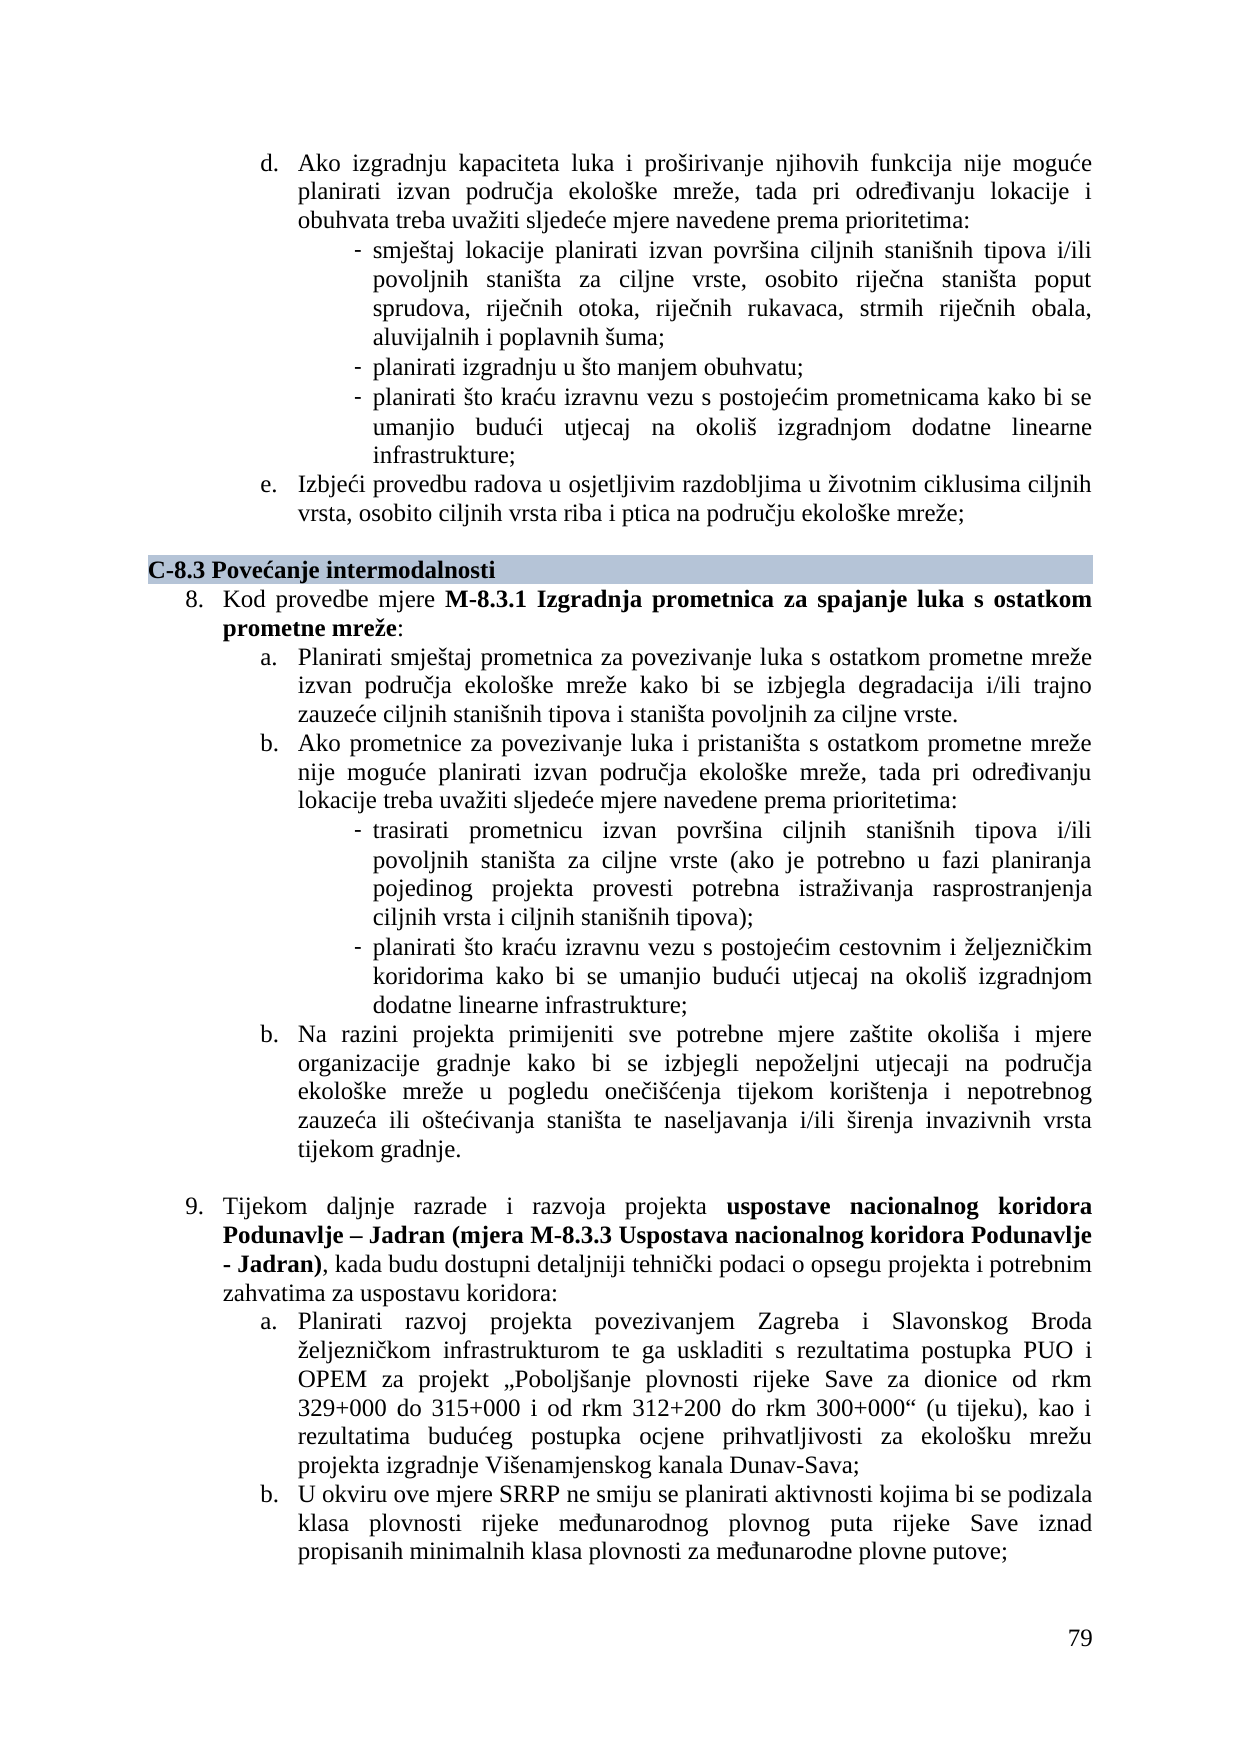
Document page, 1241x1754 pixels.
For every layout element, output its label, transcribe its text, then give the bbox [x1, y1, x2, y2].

list Na razini projekta primijeniti sve potrebne mjere zaštite okoliša i mjere organizacije gradnje kako bi se izbjegli nepoželjni utjecaji na područja ekološke mreže u pogledu onečišćenja tijekom korištenja i nepotrebnog zauzeća ili oštećivanja staništa te naseljavanja i/ili širenja invazivnih vrsta tijekom gradnje. [260, 1019, 1093, 1163]
list Tijekom daljnje razrade i razvoja projekta uspostave nacionalnog koridora Podunavlje – Jadran (mjera M-8.3.3 Uspostava nacionalnog koridora Podunavlje - Jadran), kada budu dostupni detaljniji tehnički podaci o opsegu projekta i potrebnim zahvatima za uspostavu koridora: [185, 1191, 1093, 1306]
list planirati što kraću izravnu vezu s postojećim prometnicama kako bi se umanjio budući utjecaj na okoliš izgradnjom dodatne linearne infrastrukture; [354, 381, 1093, 469]
text C-8.3 Povećanje intermodalnosti [148, 555, 1093, 584]
list Izbjeći provedbu radova u osjetljivim razdobljima u životnim ciklusima ciljnih vrsta, osobito ciljnih vrsta riba i ptica na području ekološke mreže; [260, 469, 1093, 527]
list Ako prometnice za povezivanje luka i pristaništa s ostatkom prometne mreže nije moguće planirati izvan područja ekološke mreže, tada pri određivanju lokacije treba uvažiti sljedeće mjere navedene prema prioritetima: [260, 728, 1093, 814]
list Kod provedbe mjere M-8.3.1 Izgradnja prometnica za spajanje luka s ostatkom prometne mreže: [185, 584, 1093, 642]
list trasirati prometnicu izvan površina ciljnih stanišnih tipova i/ili povoljnih staništa za ciljne vrste (ako je potrebno u fazi planiranja pojedinog projekta provesti potrebna istraživanja rasprostranjenja ciljnih vrsta i ciljnih stanišnih tipova); [354, 814, 1093, 931]
list Ako izgradnju kapaciteta luka i proširivanje njihovih funkcija nije moguće planirati izvan područja ekološke mreže, tada pri određivanju lokacije i obuhvata treba uvažiti sljedeće mjere navedene prema prioritetima: [260, 148, 1093, 234]
list Planirati razvoj projekta povezivanjem Zagreba i Slavonskog Broda željezničkom infrastrukturom te ga uskladiti s rezultatima postupka PUO i OPEM za projekt „Poboljšanje plovnosti rijeke Save za dionice od rkm 329+000 do 315+000 i od rkm 312+200 do rkm 300+000“ (u tijeku), kao i rezultatima budućeg postupka ocjene prihvatljivosti za ekološku mrežu projekta izgradnje Višenamjenskog kanala Dunav-Sava; [260, 1306, 1093, 1479]
list planirati izgradnju u što manjem obuhvatu; [354, 351, 1093, 381]
list smještaj lokacije planirati izvan površina ciljnih stanišnih tipova i/ili povoljnih staništa za ciljne vrste, osobito riječna staništa poput sprudova, riječnih otoka, riječnih rukavaca, strmih riječnih obala, aluvijalnih i poplavnih šuma; [354, 234, 1093, 351]
list planirati što kraću izravnu vezu s postojećim cestovnim i željezničkim koridorima kako bi se umanjio budući utjecaj na okoliš izgradnjom dodatne linearne infrastrukture; [354, 931, 1093, 1019]
list U okviru ove mjere SRRP ne smiju se planirati aktivnosti kojima bi se podizala klasa plovnosti rijeke međunarodnog plovnog puta rijeke Save iznad propisanih minimalnih klasa plovnosti za međunarodne plovne putove; [260, 1479, 1093, 1565]
list Planirati smještaj prometnica za povezivanje luka s ostatkom prometne mreže izvan područja ekološke mreže kako bi se izbjegla degradacija i/ili trajno zauzeće ciljnih stanišnih tipova i staništa povoljnih za ciljne vrste. [260, 642, 1093, 728]
